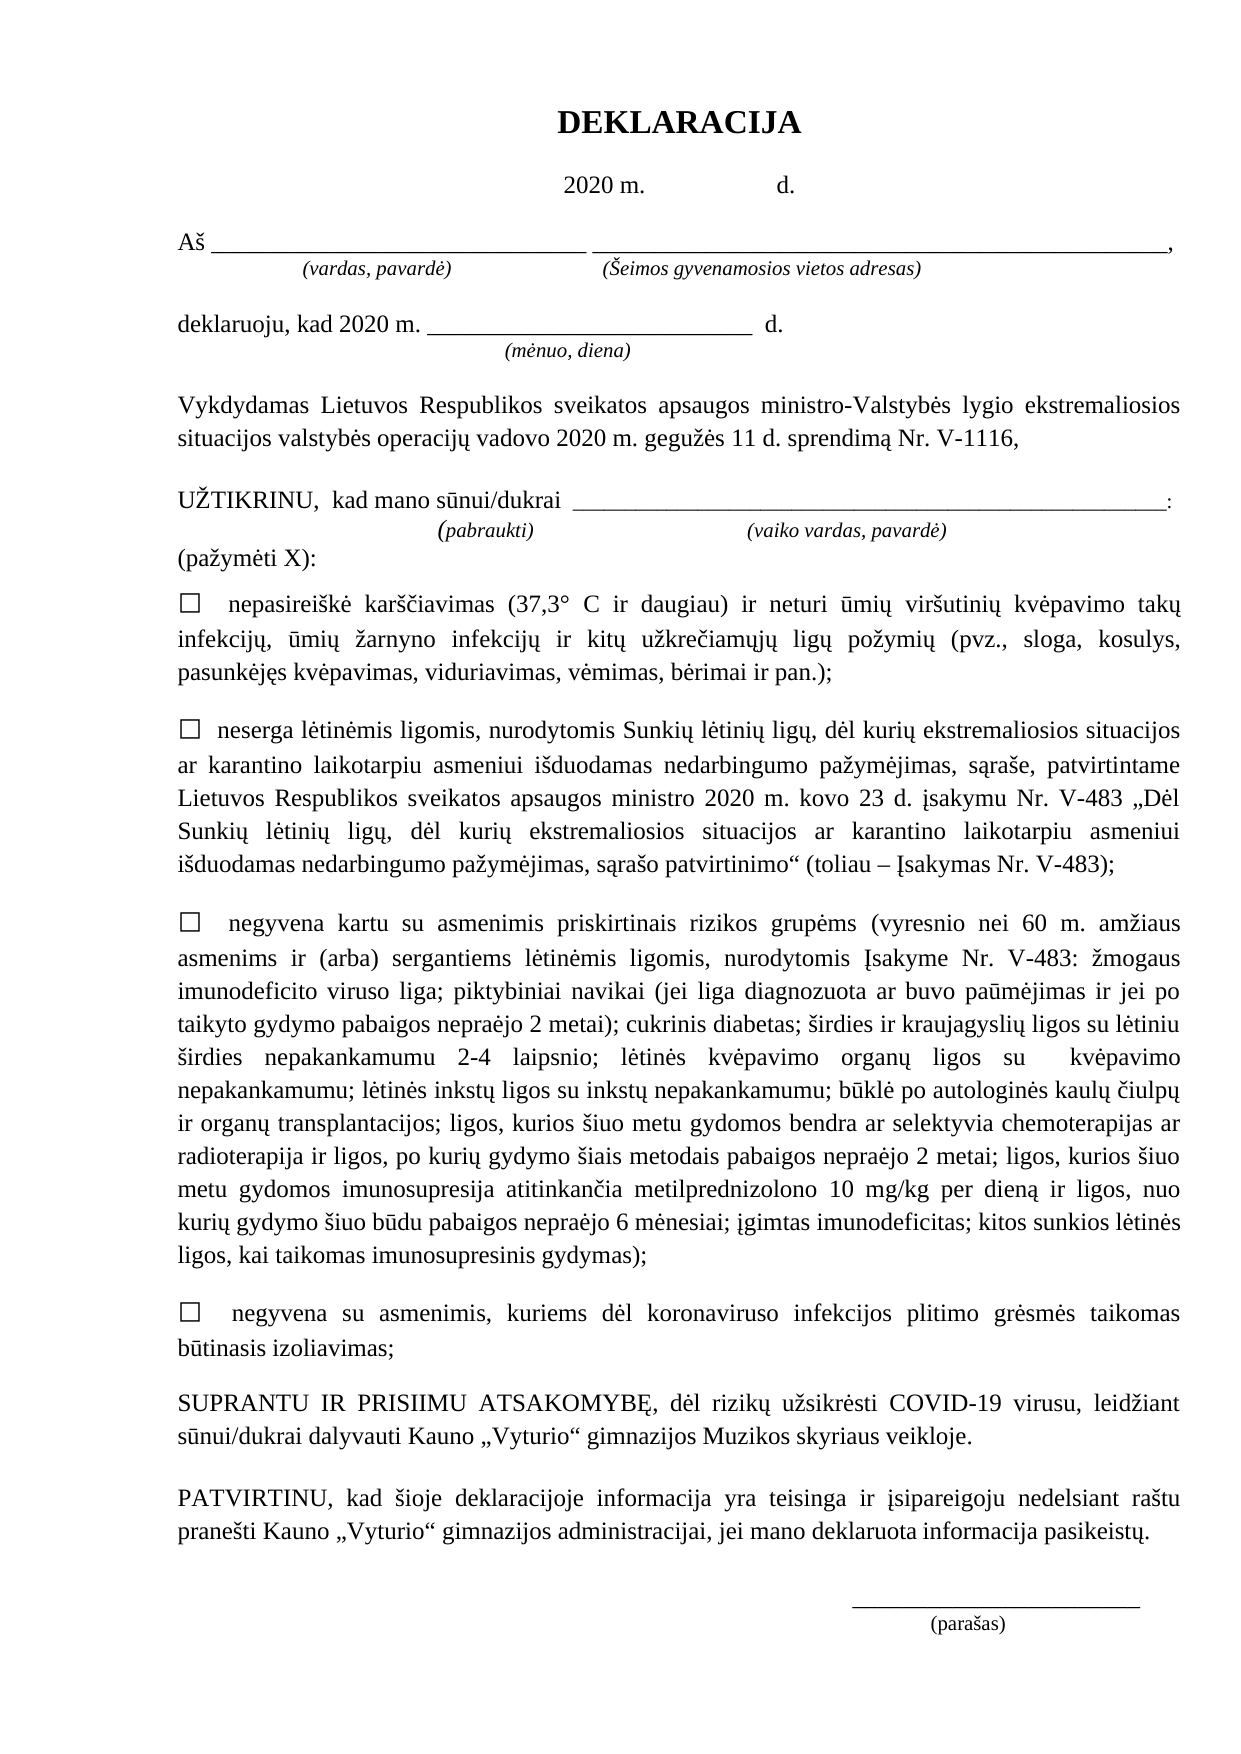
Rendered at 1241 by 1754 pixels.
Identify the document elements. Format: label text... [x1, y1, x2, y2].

text SUPRANTU IR PRISIIMU ATSAKOMYBĘ, dėl rizikų užsikrėsti COVID-19 virusu, leidžiant sūnui/dukrai dalyvauti Kauno „Vyturio“ gimnazijos Muzikos skyriaus veikloje. [177, 1388, 1181, 1450]
text (mėnuo, diena) [177, 337, 1181, 362]
text (pabraukti) (vaiko vardas, pavardė) [312, 514, 1181, 543]
text DEKLARACIJA [177, 103, 1181, 141]
text Aš ______________________________ ______________________________________________, [177, 227, 1181, 256]
text ⬜ negyvena su asmenimis, kuriems dėl koronaviruso infekcijos plitimo grėsmės taikomas būtinasis izoliavimas; [177, 1295, 1181, 1362]
text ⬜ negyvena kartu su asmenimis priskirtinais rizikos grupėms (vyresnio nei 60 m. amžiaus asmenims ir (arba) sergantiems lėtinėmis ligomis, nurodytomis Įsakyme Nr. V-483: žmogaus imunodeficito viruso liga; piktybiniai navikai (jei liga diagnozuota ar buvo paūmėjimas ir jei po taikyto gydymo pabaigos nepraėjo 2 metai); cukrinis diabetas; širdies ir kraujagyslių ligos su lėtiniu širdies nepakankamumu 2-4 laipsnio; lėtinės kvėpavimo organų ligos su kvėpavimo nepakankamumu; lėtinės inkstų ligos su inkstų nepakankamumu; būklė po autologinės kaulų čiulpų ir organų transplantacijos; ligos, kurios šiuo metu gydomos bendra ar selektyvia chemoterapijas ar radioterapija ir ligos, po kurių gydymo šiais metodais pabaigos nepraėjo 2 metai; ligos, kurios šiuo metu gydomos imunosupresija atitinkančia metilprednizolono 10 mg/kg per dieną ir ligos, nuo kurių gydymo šiuo būdu pabaigos nepraėjo 6 mėnesiai; įgimtas imunodeficitas; kitos sunkios lėtinės ligos, kai taikomas imunosupresinis gydymas); [177, 904, 1181, 1269]
text PATVIRTINU, kad šioje deklaracijoje informacija yra teisinga ir įsipareigoju nedelsiant raštu pranešti Kauno „Vyturio“ gimnazijos administracijai, jei mano deklaruota informacija pasikeistų. [177, 1483, 1181, 1545]
text Vykdydamas Lietuvos Respublikos sveikatos apsaugos ministro-Valstybės lygio ekstremaliosios situacijos valstybės operacijų vadovo 2020 m. gegužės 11 d. sprendimą Nr. V-1116, [177, 390, 1181, 452]
text ⬜ neserga lėtinėmis ligomis, nurodytomis Sunkių lėtinių ligų, dėl kurių ekstremaliosios situacijos ar karantino laikotarpiu asmeniui išduodamas nedarbingumo pažymėjimas, sąraše, patvirtintame Lietuvos Respublikos sveikatos apsaugos ministro 2020 m. kovo 23 d. įsakymu Nr. V-483 „Dėl Sunkių lėtinių ligų, dėl kurių ekstremaliosios situacijos ar karantino laikotarpiu asmeniui išduodamas nedarbingumo pažymėjimas, sąrašo patvirtinimo“ (toliau – Įsakymas Nr. V-483); [177, 712, 1181, 878]
text deklaruoju, kad 2020 m. __________________________ d. [177, 309, 1181, 337]
text ⬜ nepasireiškė karščiavimas (37,3° C ir daugiau) ir neturi ūmių viršutinių kvėpavimo takų infekcijų, ūmių žarnyno infekcijų ir kitų užkrečiamųjų ligų požymių (pvz., sloga, kosulys, pasunkėjęs kvėpavimas, viduriavimas, vėmimas, bėrimai ir pan.); [177, 586, 1181, 686]
text _______________________ [717, 1582, 1181, 1611]
text (vardas, pavardė) (Šeimos gyvenamosios vietos adresas) [177, 256, 1181, 280]
text (parašas) [717, 1611, 1181, 1635]
text (pažymėti X): [177, 543, 1181, 571]
text 2020 m. d. [177, 170, 1181, 198]
text UŽTIKRINU, kad mano sūnui/dukrai _________________________________________________________: [177, 485, 1181, 514]
